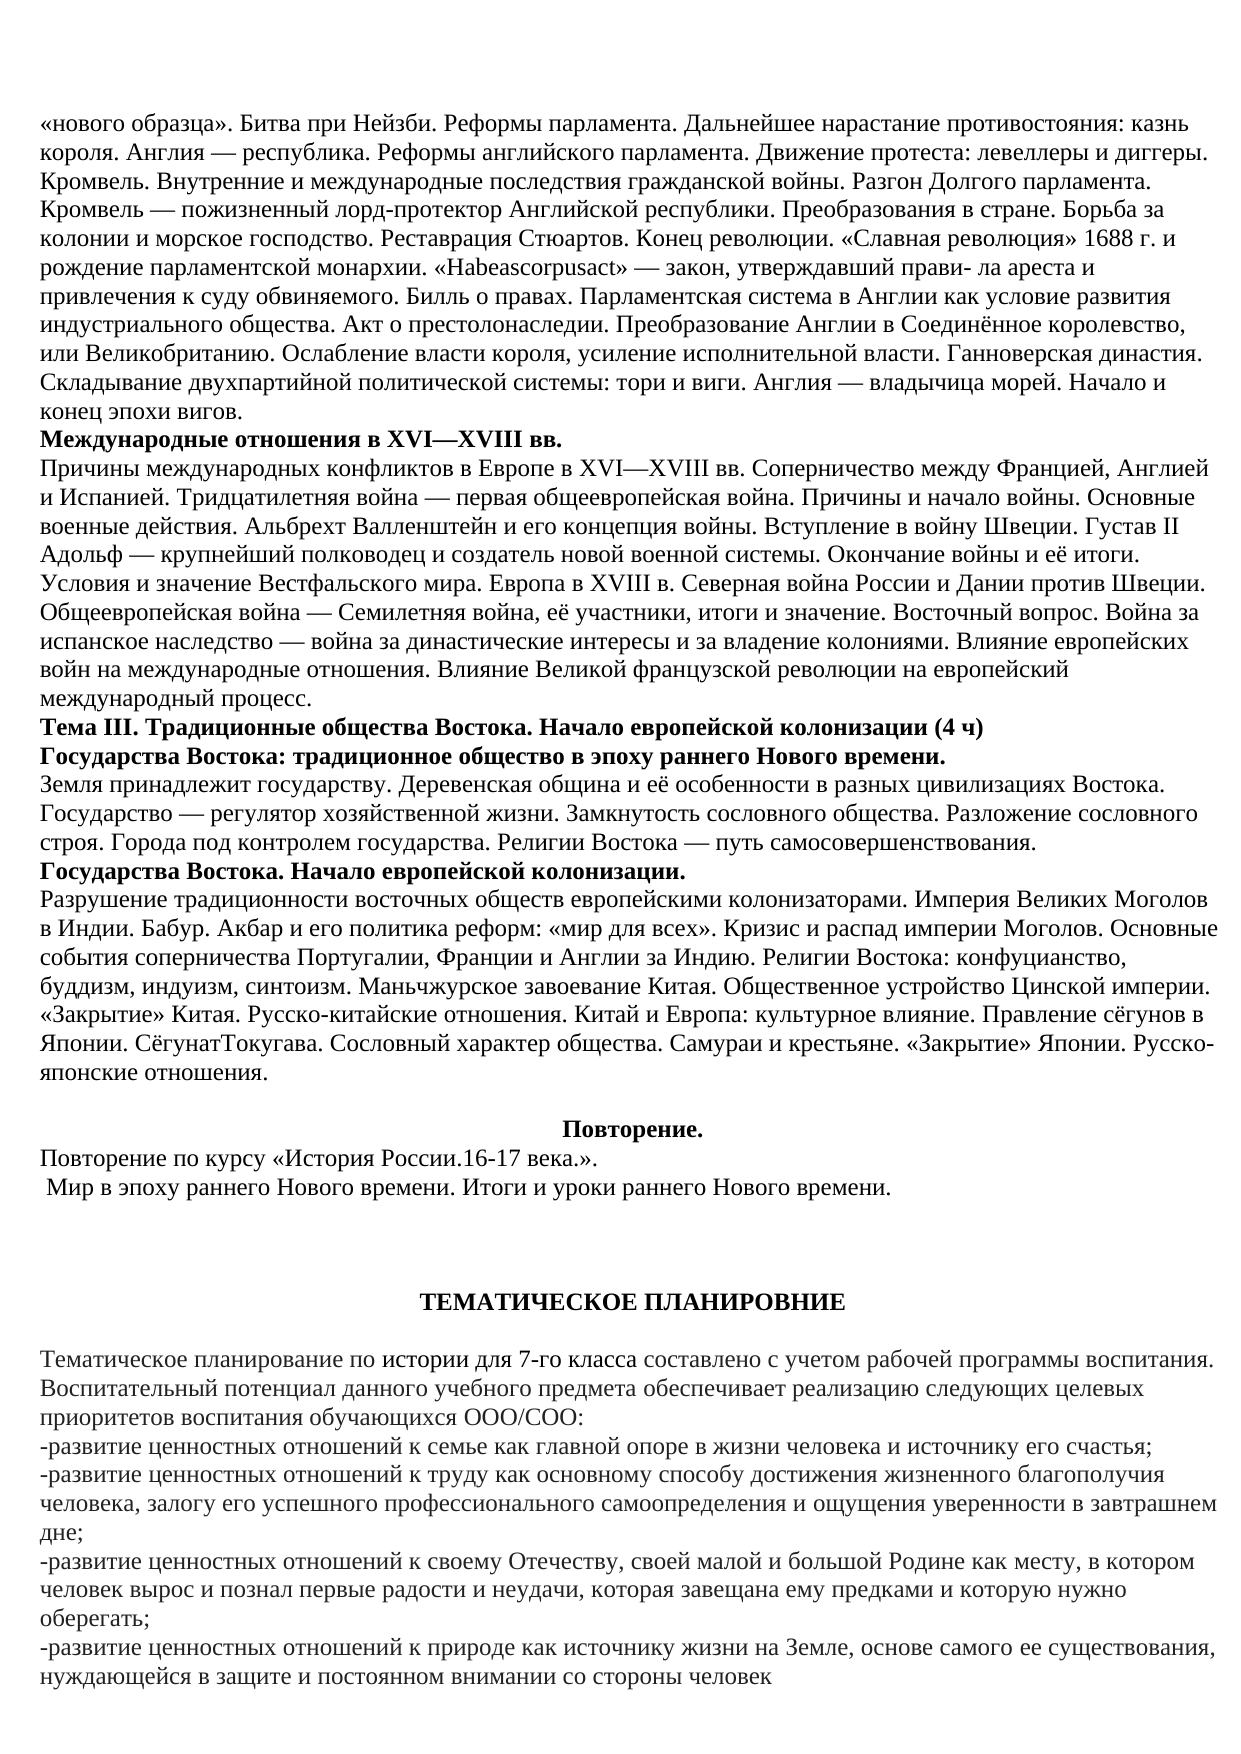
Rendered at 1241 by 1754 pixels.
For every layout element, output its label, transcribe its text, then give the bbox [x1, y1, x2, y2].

text Повторение по курсу «История России.16-17 века.». [39, 1143, 1226, 1172]
text Разрушение традиционности восточных обществ европейскими колонизаторами. Империя Великих Моголов в Индии. Бабур. Акбар и его политика реформ: «мир для всех». Кризис и распад империи Моголов. Основные события соперничества Португалии, Франции и Англии за Индию. Религии Востока: конфуцианство, буддизм, индуизм, синтоизм. Маньчжурское завоевание Китая. Общественное устройство Цинской империи. «Закрытие» Китая. Русско-китайские отношения. Китай и Европа: культурное влияние. Правление сёгунов в Японии. СёгунатТокугава. Сословный характер общества. Самураи и крестьяне. «Закрытие» Японии. Русско- японские отношения. [39, 884, 1226, 1086]
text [39, 108, 1226, 424]
text -развитие ценностных отношений к природе как источнику жизни на Земле, основе самого ее существования, нуждающейся в защите и постоянном внимании со стороны человек [39, 1632, 1226, 1689]
text -развитие ценностных отношений к своему Отечеству, своей малой и большой Родине как месту, в котором человек вырос и познал первые радости и неудачи, которая завещана ему предками и которую нужно оберегать; [39, 1546, 1226, 1632]
text Государства Востока. Начало европейской колонизации. [39, 856, 1226, 884]
text Государства Востока: традиционное общество в эпоху раннего Нового времени. [39, 741, 1226, 769]
text -развитие ценностных отношений к семье как главной опоре в жизни человека и источнику его счастья; [39, 1431, 1226, 1459]
text Тема III. Традиционные общества Востока. Начало европейской колонизации (4 ч) [39, 712, 1226, 741]
text Причины международных конфликтов в Европе в XVI—XVIII вв. Соперничество между Францией, Англией и Испанией. Тридцатилетняя война — первая общеевропейская война. Причины и начало войны. Основные военные действия. Альбрехт Валленштейн и его концепция войны. Вступление в войну Швеции. Густав II Адольф — крупнейший полководец и создатель новой военной системы. Окончание войны и её итоги. Условия и значение Вестфальского мира. Европа в XVIII в. Северная война России и Дании против Швеции. Общеевропейская война — Семилетняя война, её участники, итоги и значение. Восточный вопрос. Война за испанское наследство — война за династические интересы и за владение колониями. Влияние европейских войн на международные отношения. Влияние Великой французской революции на европейский международный процесс. [39, 453, 1226, 712]
text -развитие ценностных отношений к труду как основному способу достижения жизненного благополучия человека, залогу его успешного профессионального самоопределения и ощущения уверенности в завтрашнем дне; [39, 1459, 1226, 1546]
subtitle ТЕМАТИЧЕСКОЕ ПЛАНИРОВНИЕ [39, 1287, 1226, 1316]
text Международные отношения в XVI—XVIII вв. [39, 424, 1226, 453]
text Мир в эпоху раннего Нового времени. Итоги и уроки раннего Нового времени. [39, 1172, 1226, 1201]
text Повторение. [39, 1114, 1226, 1143]
text Земля принадлежит государству. Деревенская община и её особенности в разных цивилизациях Востока. Государство — регулятор хозяйственной жизни. Замкнутость сословного общества. Разложение сословного строя. Города под контролем государства. Религии Востока — путь самосовершенствования. [39, 769, 1226, 856]
text Тематическое планирование по истории для 7-го класса составлено с учетом рабочей программы воспитания. Воспитательный потенциал данного учебного предмета обеспечивает реализацию следующих целевых приоритетов воспитания обучающихся ООО/СОО: [39, 1344, 1226, 1431]
